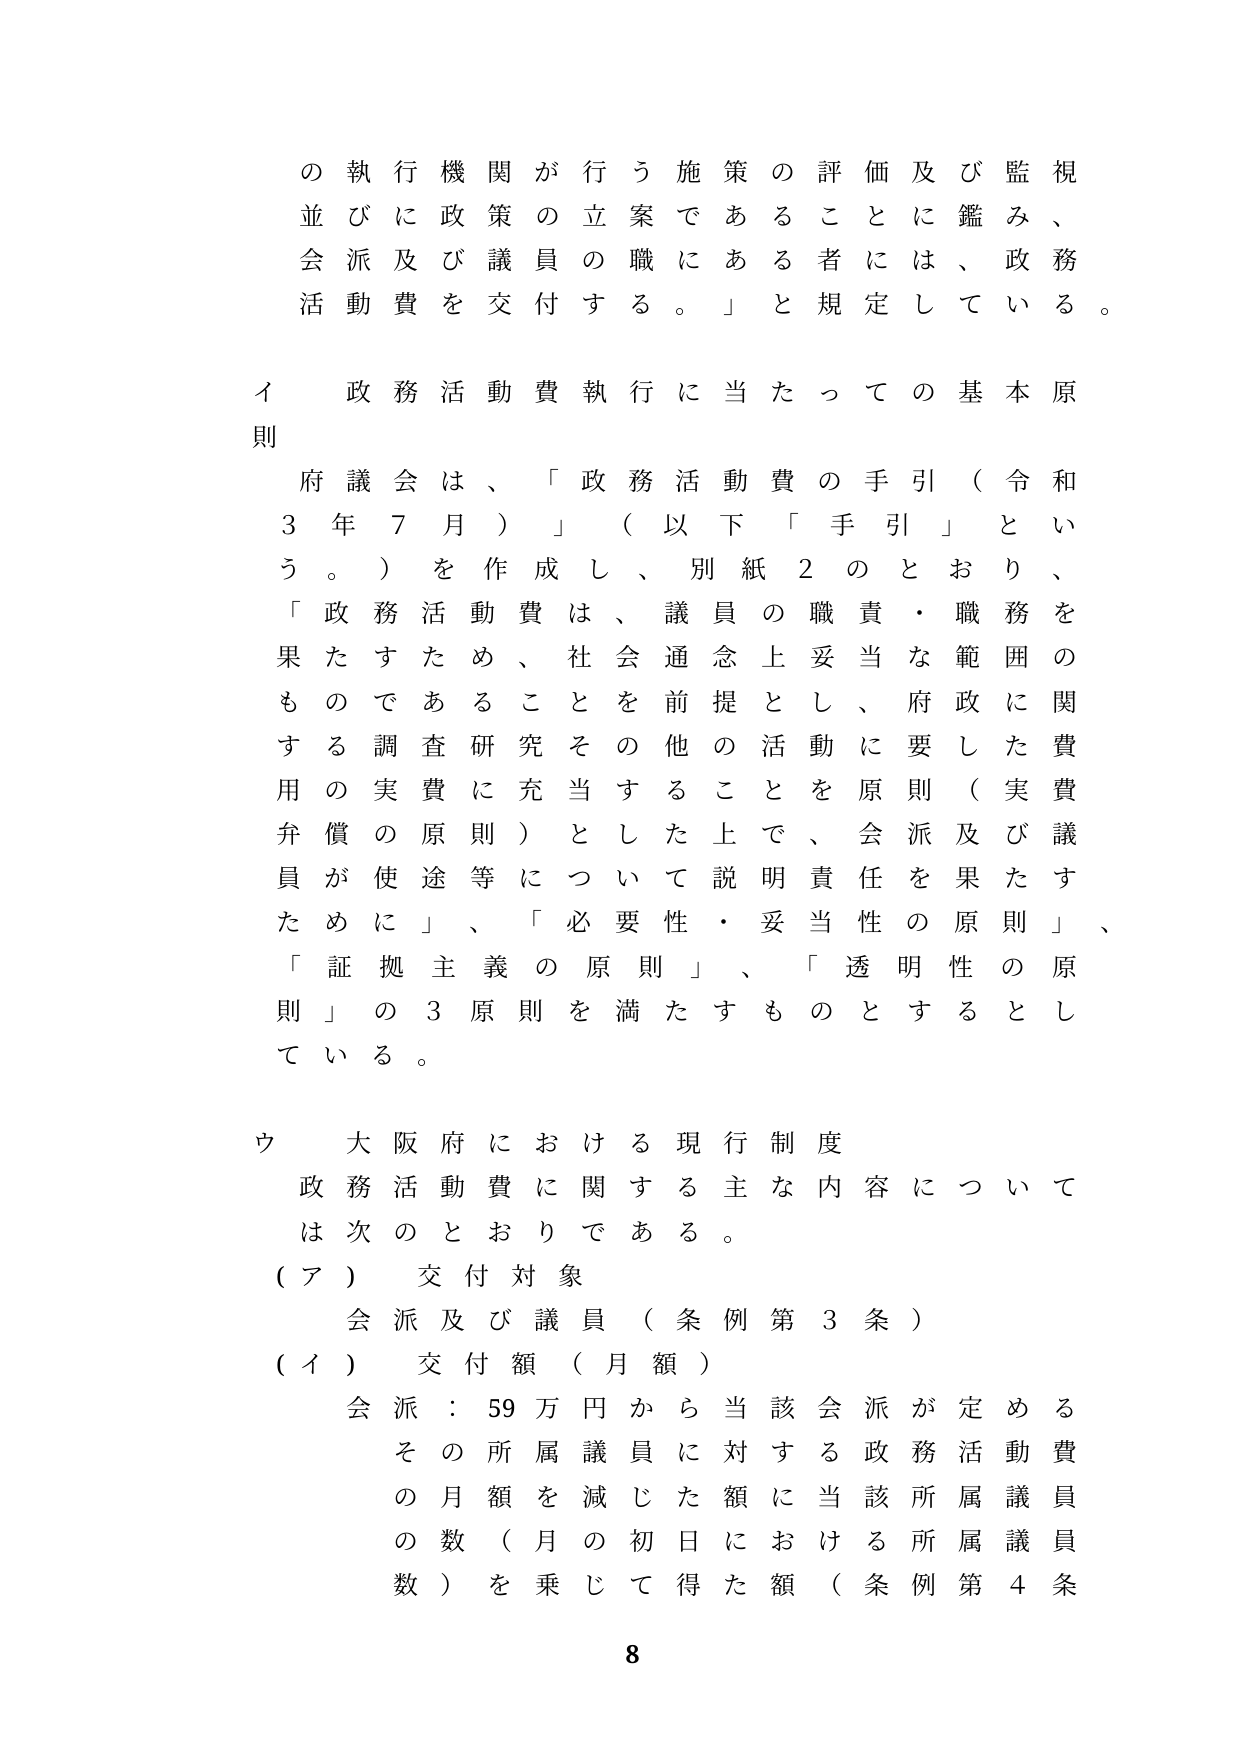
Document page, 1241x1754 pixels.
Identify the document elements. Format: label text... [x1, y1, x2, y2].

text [323, 1385, 1100, 1606]
text ウ 大阪府における現行制度 [229, 1120, 1100, 1164]
text 政務活動費に関する主な内容については次のとおりである。 [276, 1164, 1100, 1252]
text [252, 148, 1100, 325]
text (イ) 交付額（月額） [252, 1341, 1100, 1385]
text 府議会は、「政務活動費の手引（令和３年７月）」（以下「手引」という。）を作成し、別紙２のとおり、「政務活動費は、議員の職責・職務を果たすため、社会通念上妥当な範囲のものであることを前提とし、府政に関する調査研究その他の活動に要した費用の実費に充当することを原則（実費弁償の原則）とした上で、会派及び議員が使途等について説明責任を果たすために」、「必要性・妥当性の原則」、「証拠主義の原則」、「透明性の原則」の３原則を満たすものとするとしている。 [252, 457, 1100, 1076]
text (ア) 交付対象 [252, 1252, 1100, 1297]
text イ 政務活動費執行に当たっての基本原則 [229, 369, 1100, 457]
text 会派及び議員（条例第３条） [323, 1297, 1100, 1341]
